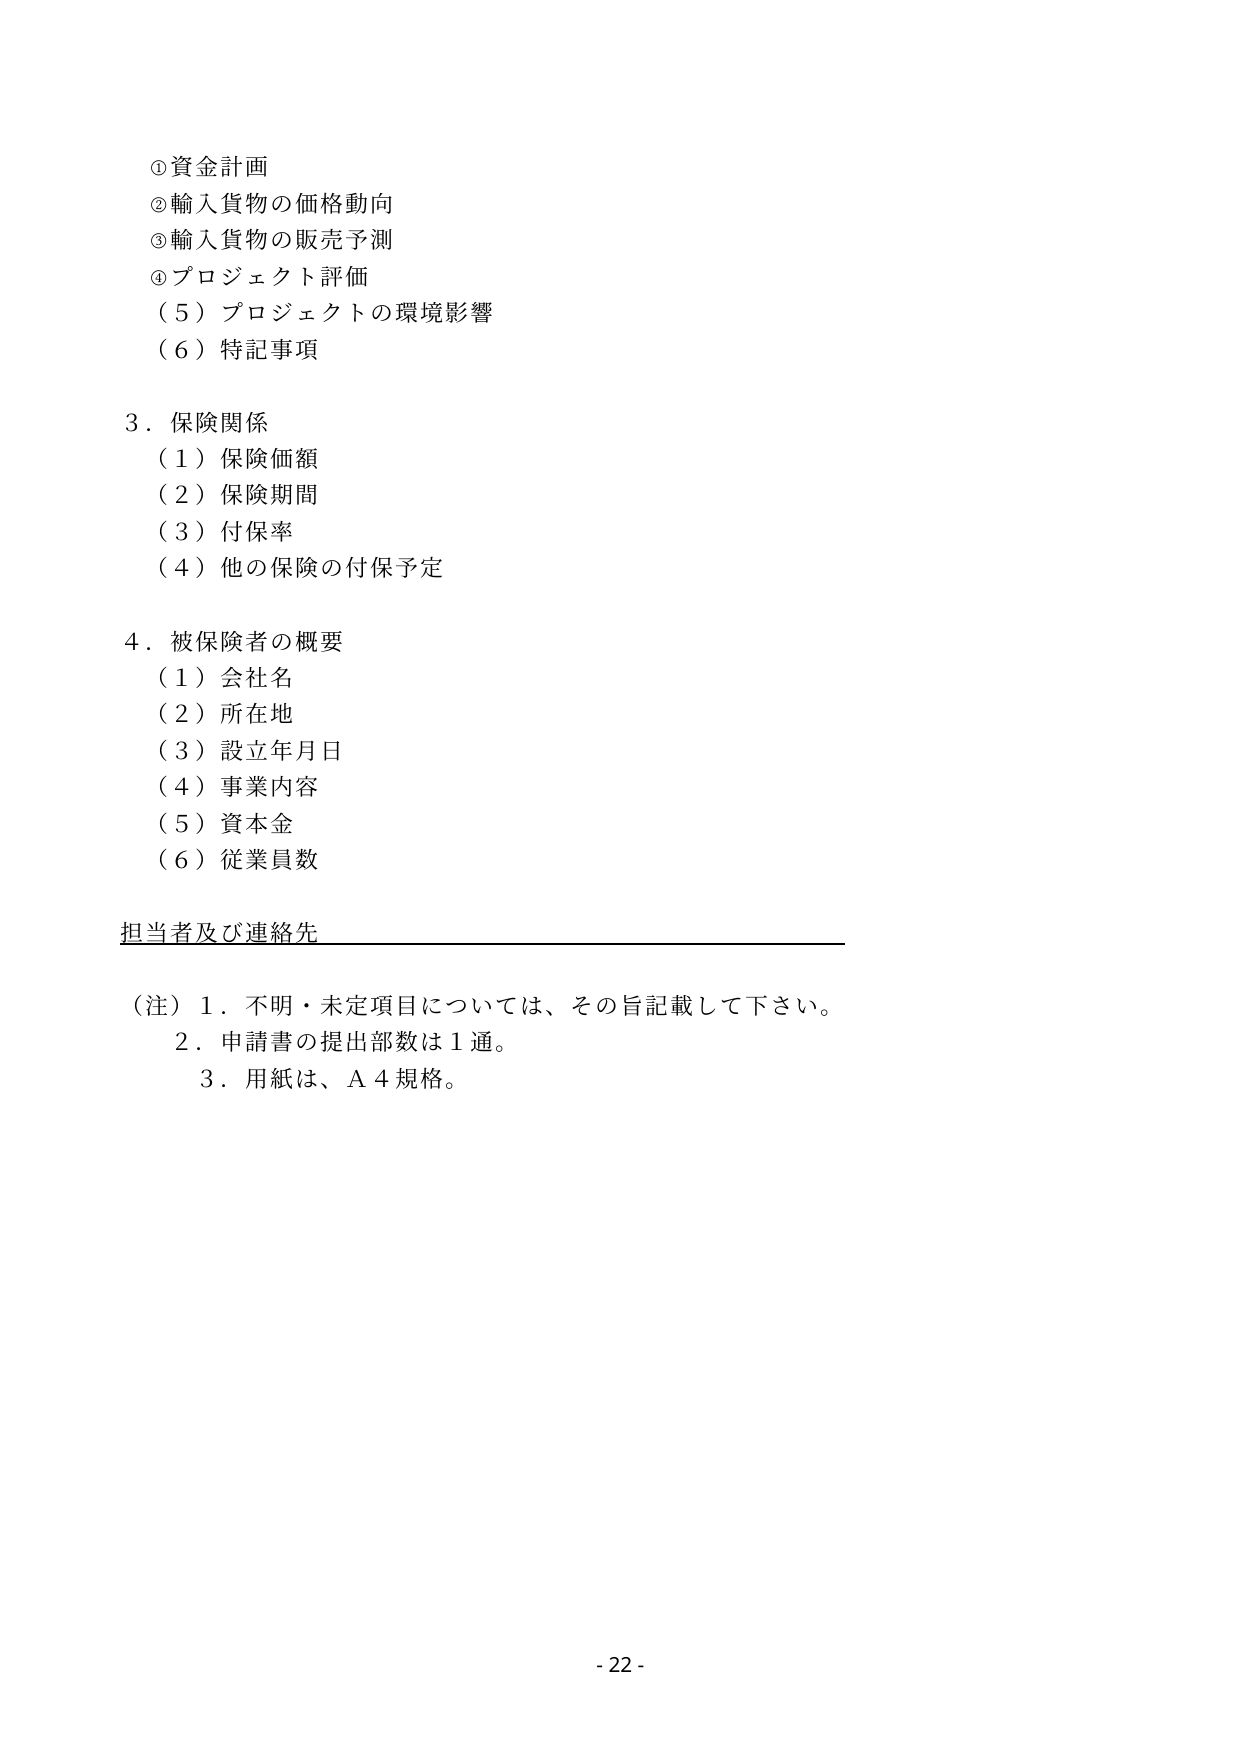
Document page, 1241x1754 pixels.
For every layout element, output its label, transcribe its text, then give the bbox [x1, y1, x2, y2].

text （２）所在地 [120, 695, 1120, 731]
text ２．申請書の提出部数は１通。 [120, 1023, 1120, 1059]
text ４．被保険者の概要 [120, 622, 1120, 658]
text （３）設立年月日 [120, 731, 1120, 768]
text ②輸入貨物の価格動向 [120, 184, 1120, 221]
text ①資金計画 [120, 148, 1120, 184]
text （６）従業員数 [120, 841, 1120, 877]
text （４）他の保険の付保予定 [120, 549, 1120, 585]
text （５）資本金 [120, 804, 1120, 841]
text （注）１．不明・未定項目については、その旨記載して下さい。 [120, 986, 1120, 1023]
text ③輸入貨物の販売予測 [120, 221, 1120, 257]
text 担当者及び連絡先 [120, 913, 1120, 950]
text （５）プロジェクトの環境影響 [120, 294, 1120, 330]
text （３）付保率 [120, 512, 1120, 549]
text （１）保険価額 [120, 439, 1120, 476]
text （１）会社名 [120, 658, 1120, 695]
text （２）保険期間 [120, 476, 1120, 512]
text ３．用紙は、Ａ４規格。 [120, 1059, 1120, 1096]
text （４）事業内容 [120, 768, 1120, 804]
text （６）特記事項 [120, 330, 1120, 367]
text ３．保険関係 [120, 403, 1120, 439]
text ④プロジェクト評価 [120, 257, 1120, 294]
